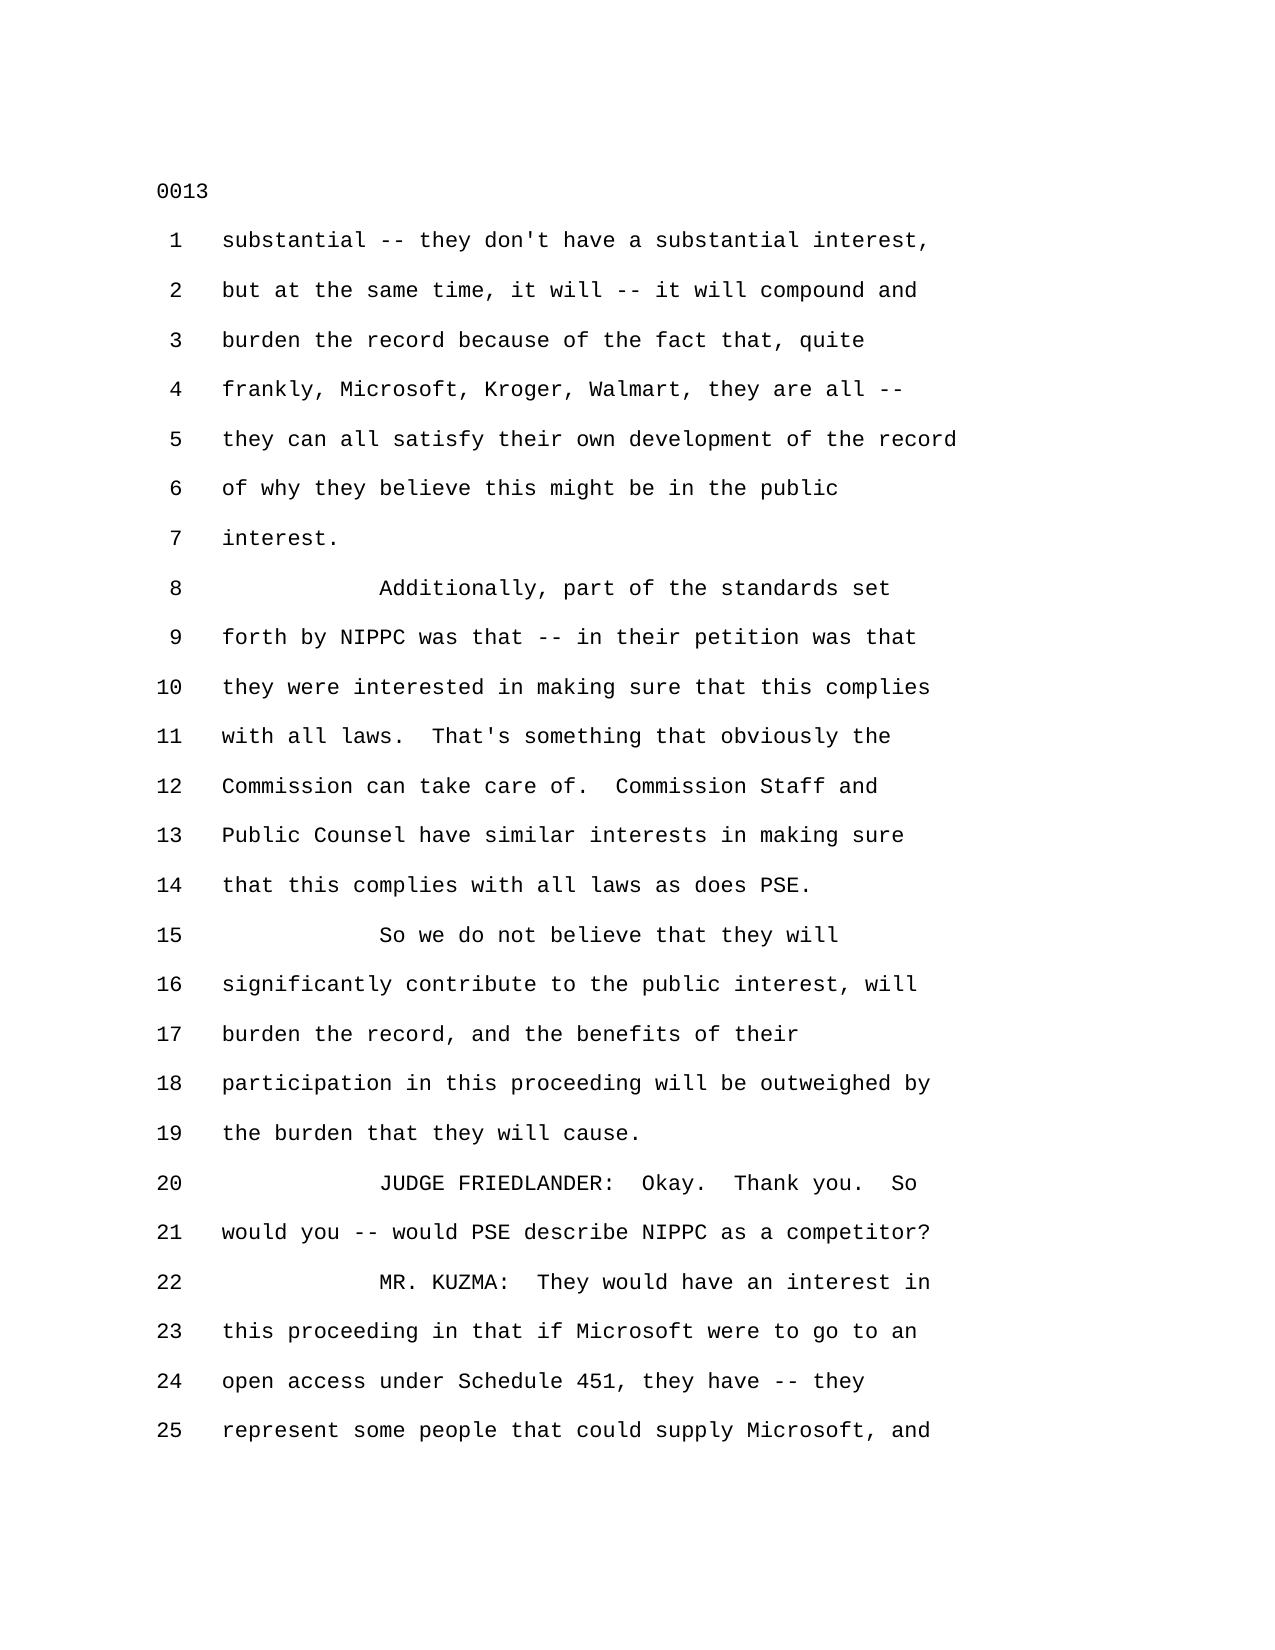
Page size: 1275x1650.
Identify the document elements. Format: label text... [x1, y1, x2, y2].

text 11 with all laws. That's something that obviously the [156, 725, 1119, 750]
text 6 of why they believe this might be in the public [156, 477, 1119, 502]
text 22 MR. KUZMA: They would have an interest in [156, 1271, 1119, 1296]
text 19 the burden that they will cause. [156, 1122, 1119, 1147]
text 12 Commission can take care of. Commission Staff and [156, 775, 1119, 800]
text 1 substantial -- they don't have a substantial interest, [156, 229, 1119, 254]
text 21 would you -- would PSE describe NIPPC as a competitor? [156, 1221, 1119, 1246]
text 23 this proceeding in that if Microsoft were to go to an [156, 1320, 1119, 1345]
text 5 they can all satisfy their own development of the record [156, 428, 1119, 453]
text 0013 [156, 180, 1119, 205]
text 7 interest. [156, 527, 1119, 552]
text 16 significantly contribute to the public interest, will [156, 973, 1119, 998]
text 9 forth by NIPPC was that -- in their petition was that [156, 626, 1119, 651]
text 17 burden the record, and the benefits of their [156, 1023, 1119, 1048]
text 20 JUDGE FRIEDLANDER: Okay. Thank you. So [156, 1172, 1119, 1196]
text 18 participation in this proceeding will be outweighed by [156, 1072, 1119, 1097]
text 4 frankly, Microsoft, Kroger, Walmart, they are all -- [156, 378, 1119, 403]
text 25 represent some people that could supply Microsoft, and [156, 1419, 1119, 1444]
text 8 Additionally, part of the standards set [156, 577, 1119, 601]
text 24 open access under Schedule 451, they have -- they [156, 1370, 1119, 1395]
text 15 So we do not believe that they will [156, 924, 1119, 948]
text 14 that this complies with all laws as does PSE. [156, 874, 1119, 899]
text 13 Public Counsel have similar interests in making sure [156, 824, 1119, 849]
text 2 but at the same time, it will -- it will compound and [156, 279, 1119, 304]
text 3 burden the record because of the fact that, quite [156, 329, 1119, 353]
text 10 they were interested in making sure that this complies [156, 676, 1119, 701]
